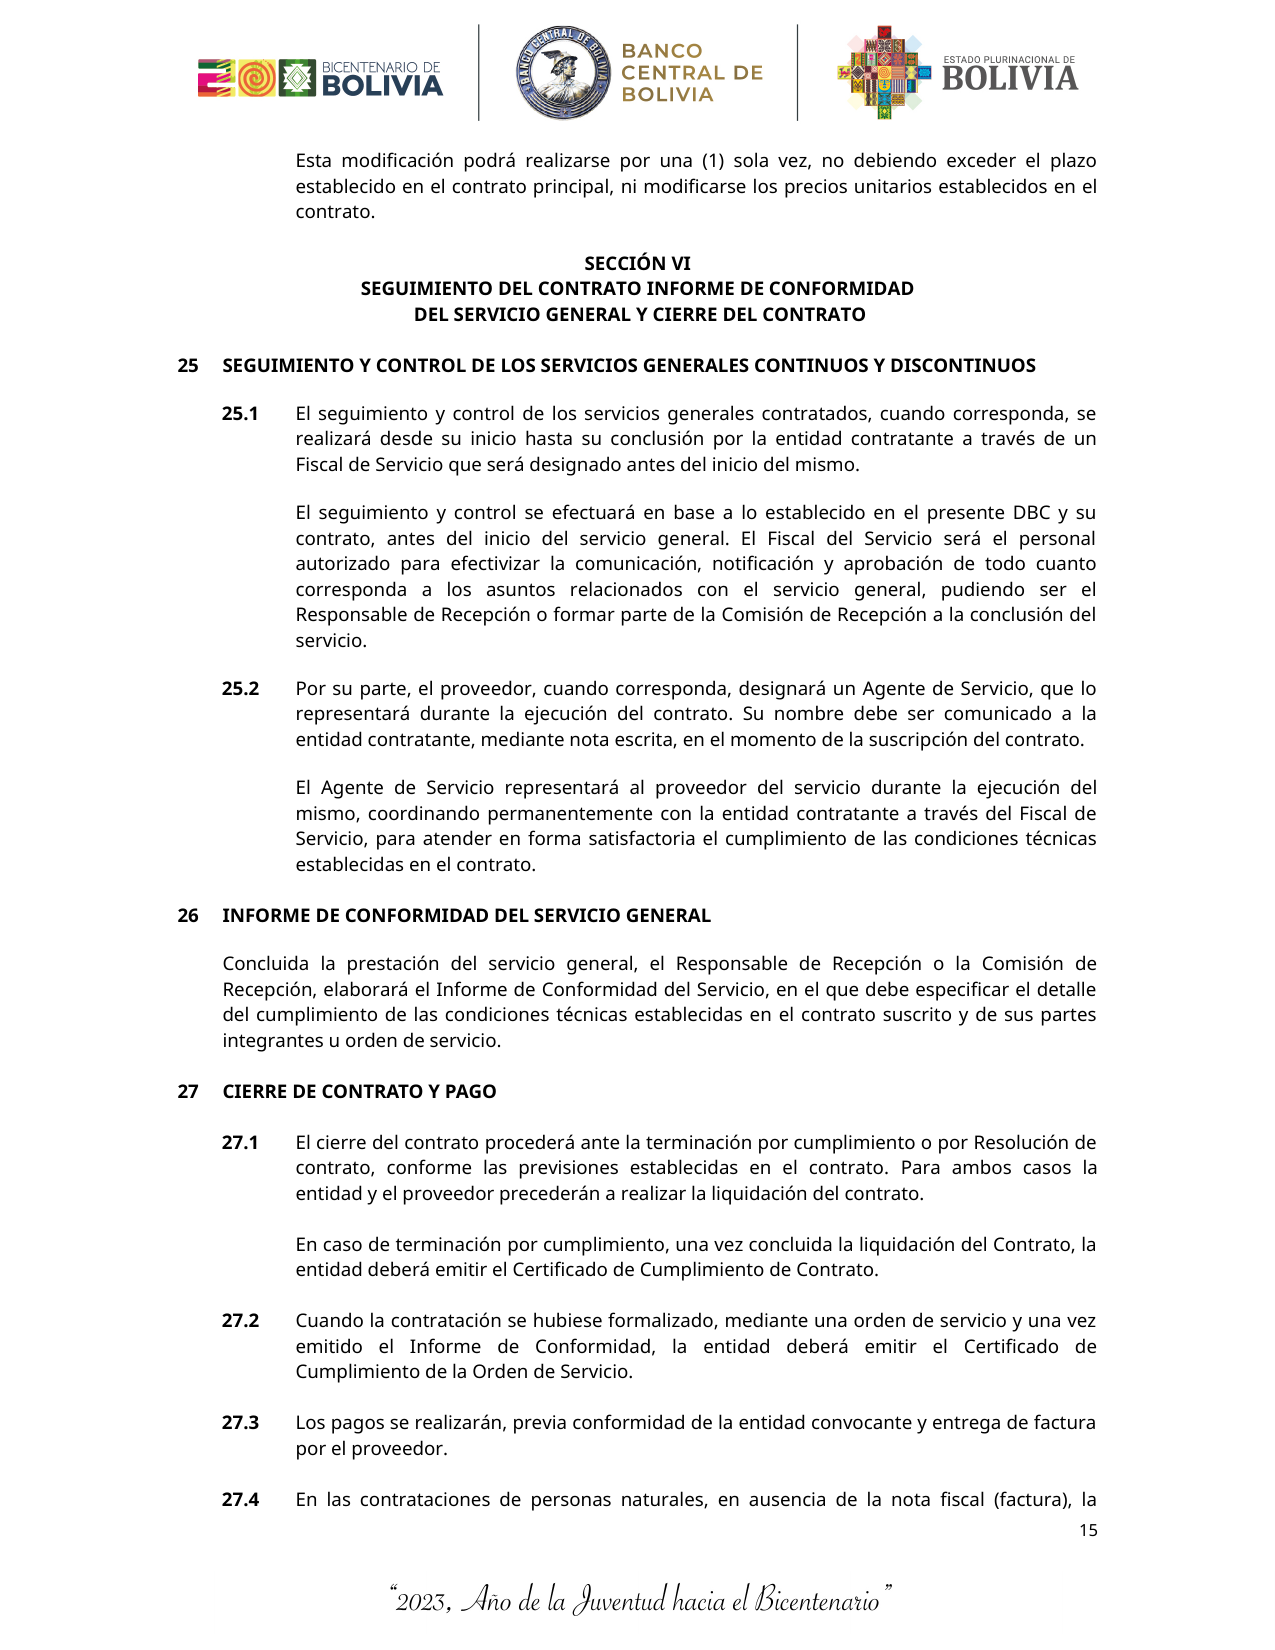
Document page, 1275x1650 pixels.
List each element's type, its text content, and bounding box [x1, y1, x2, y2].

title CIERRE DE CONTRATO Y PAGO [177, 1078, 1098, 1103]
picture [3, 1571, 1275, 1634]
list El cierre del contrato procederá ante la terminación por cumplimiento o por Resolución de contrato, conforme las previsiones establecidas en el contrato. Para ambos casos la entidad y el proveedor precederán a realizar la liquidación del contrato. [222, 1129, 1098, 1206]
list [222, 1486, 1098, 1512]
list El seguimiento y control de los servicios generales contratados, cuando corresponda, se realizará desde su inicio hasta su conclusión por la entidad contratante a través de un Fiscal de Servicio que será designado antes del inicio del mismo. [222, 400, 1098, 477]
text Concluida la prestación del servicio general, el Responsable de Recepción o la Comisión de Recepción, elaborará el Informe de Conformidad del Servicio, en el que debe especificar el detalle del cumplimiento de las condiciones técnicas establecidas en el contrato suscrito y de sus partes integrantes u orden de servicio. [222, 950, 1098, 1052]
list Por su parte, el proveedor, cuando corresponda, designará un Agente de Servicio, que lo representará durante la ejecución del contrato. Su nombre debe ser comunicado a la entidad contratante, mediante nota escrita, en el momento de la suscripción del contrato. [222, 675, 1098, 752]
title SEGUIMIENTO Y CONTROL DE LOS SERVICIOS GENERALES CONTINUOS Y DISCONTINUOS [177, 352, 1098, 377]
text SEGUIMIENTO DEL CONTRATO INFORME DE CONFORMIDAD [177, 275, 1098, 301]
list El Agente de Servicio representará al proveedor del servicio durante la ejecución del mismo, coordinando permanentemente con la entidad contratante a través del Fiscal de Servicio, para atender en forma satisfactoria el cumplimiento de las condiciones técnicas establecidas en el contrato. [295, 774, 1098, 877]
list En caso de terminación por cumplimiento, una vez concluida la liquidación del Contrato, la entidad deberá emitir el Certificado de Cumplimiento de Contrato. [295, 1231, 1098, 1282]
list Cuando la contratación se hubiese formalizado, mediante una orden de servicio y una vez emitido el Informe de Conformidad, la entidad deberá emitir el Certificado de Cumplimiento de la Orden de Servicio. [222, 1308, 1098, 1384]
text Esta modificación podrá realizarse por una (1) sola vez, no debiendo exceder el plazo establecido en el contrato principal, ni modificarse los precios unitarios establecidos en el contrato. [295, 148, 1098, 224]
list El seguimiento y control se efectuará en base a lo establecido en el presente DBC y su contrato, antes del inicio del servicio general. El Fiscal del Servicio será el personal autorizado para efectivizar la comunicación, notificación y aprobación de todo cuanto corresponda a los asuntos relacionados con el servicio general, pudiendo ser el Responsable de Recepción o formar parte de la Comisión de Recepción a la conclusión del servicio. [295, 499, 1098, 652]
text DEL SERVICIO GENERAL Y CIERRE DEL CONTRATO [177, 301, 1098, 326]
title INFORME DE CONFORMIDAD DEL SERVICIO GENERAL [177, 902, 1098, 928]
list Los pagos se realizarán, previa conformidad de la entidad convocante y entrega de factura por el proveedor. [222, 1410, 1098, 1461]
text SECCIÓN VI [177, 250, 1098, 275]
picture [0, 8, 1275, 124]
